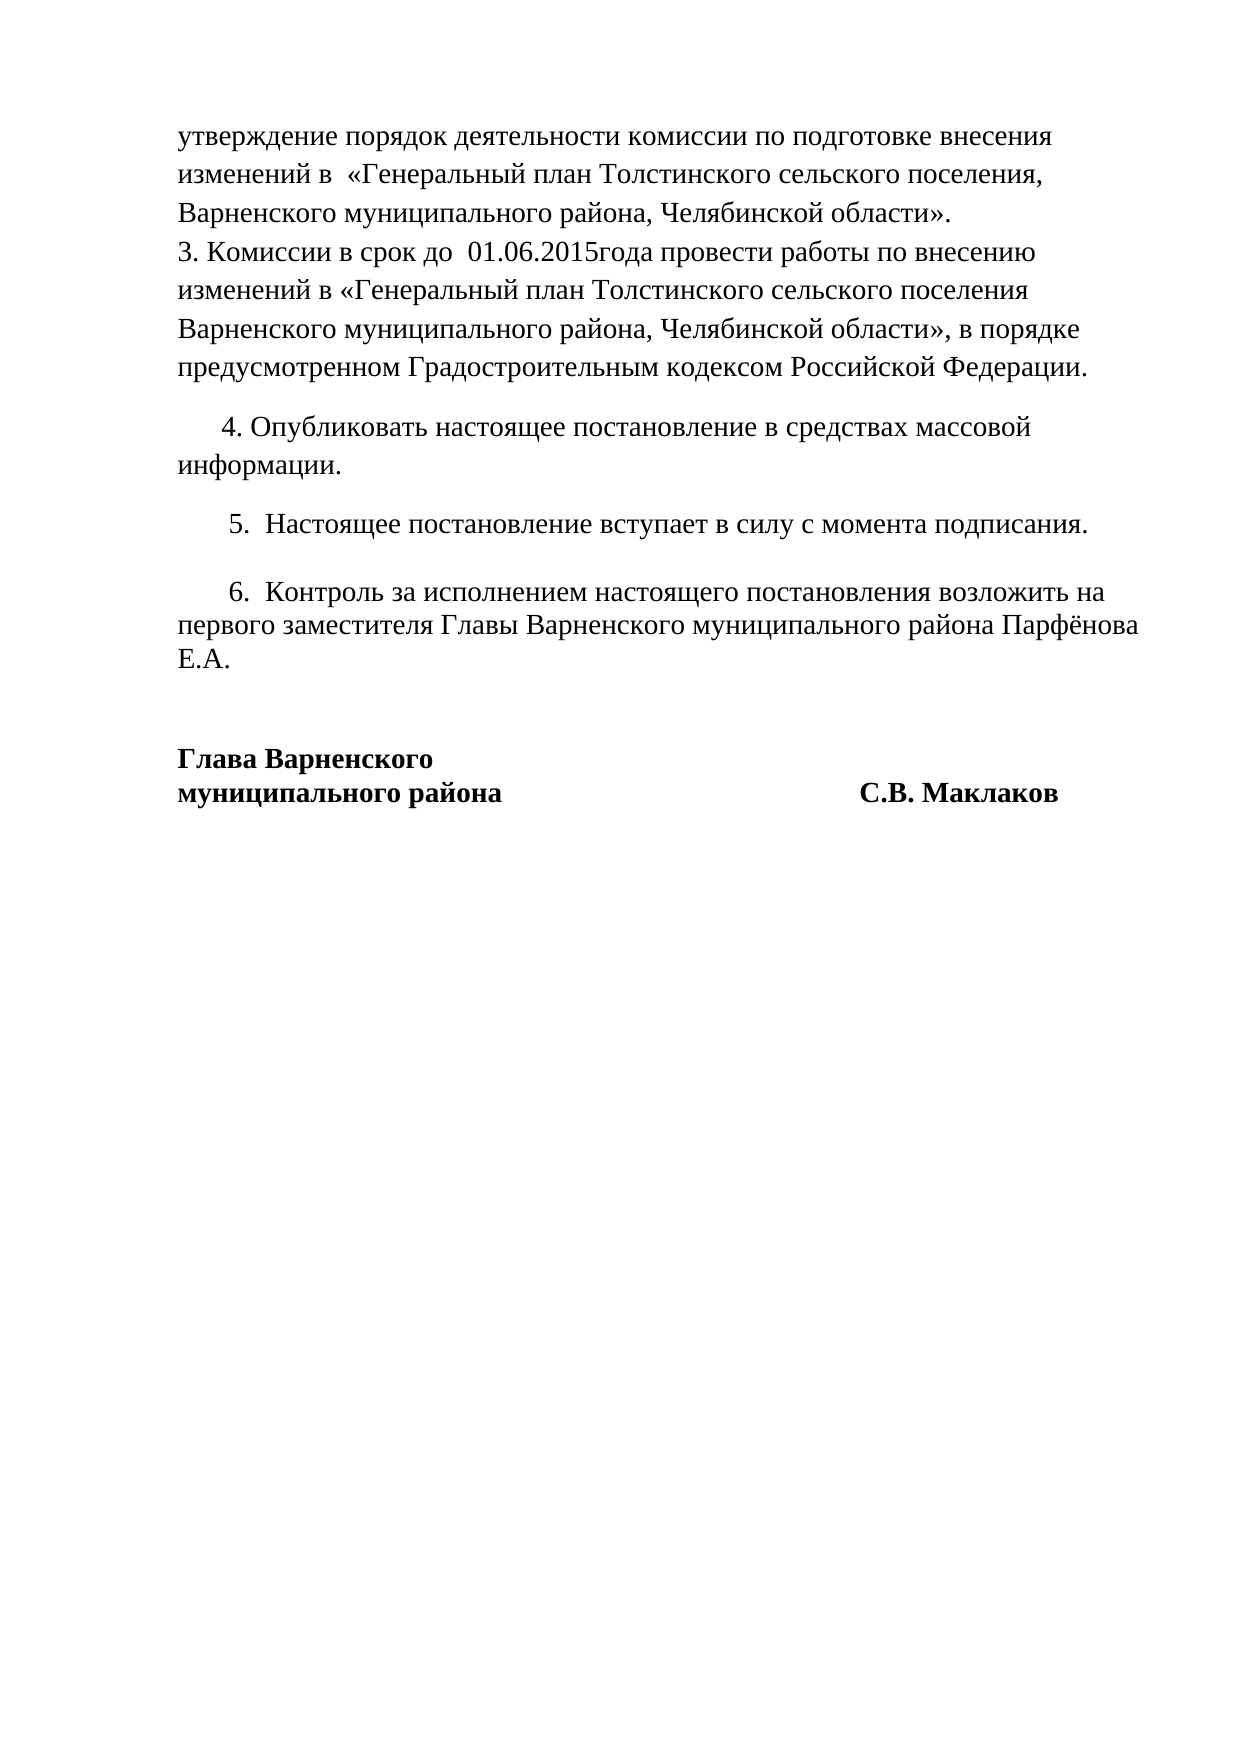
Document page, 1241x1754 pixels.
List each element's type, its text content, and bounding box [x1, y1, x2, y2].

text 4. Опубликовать настоящее постановление в средствах массовой информации. [177, 409, 1152, 481]
text 6. Контроль за исполнением настоящего постановления возложить на [177, 574, 1152, 607]
text 5. Настоящее постановление вступает в силу с момента подписания. [177, 507, 1152, 540]
text первого заместителя Главы Варненского муниципального района Парфёнова Е.А. [177, 607, 1152, 674]
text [177, 118, 1152, 383]
text Глава Варненского [177, 741, 1152, 775]
text муниципального района С.В. Маклаков [177, 775, 1152, 808]
